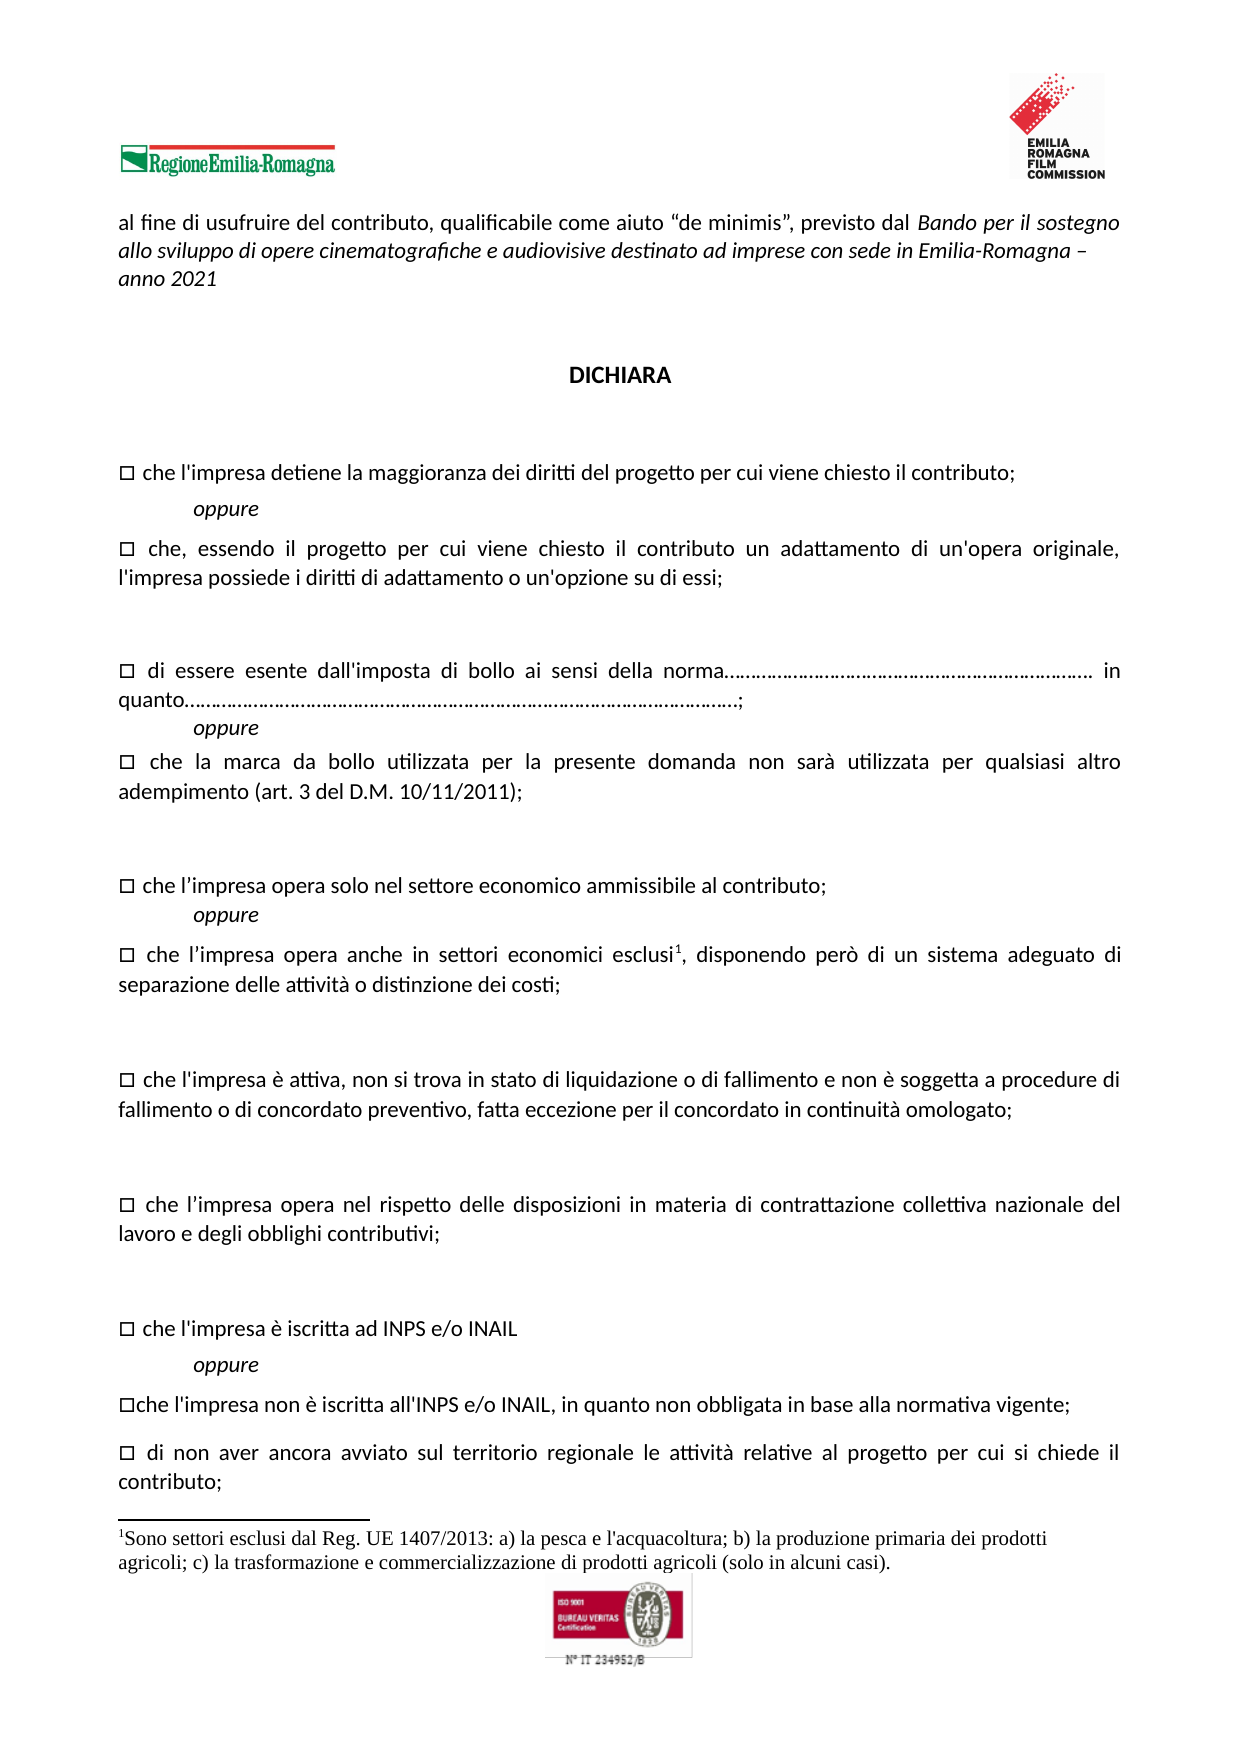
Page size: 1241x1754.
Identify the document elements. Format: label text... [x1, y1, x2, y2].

text oppure [193, 494, 1122, 522]
text □ che l'impresa è attiva, non si trova in stato di liquidazione o di fallimento e non è soggetta a procedure di fallimento o di concordato preventivo, fatta eccezione per il concordato in continuità omologato; [118, 1059, 1122, 1123]
text □ che, essendo il progetto per cui viene chiesto il contributo un adattamento di un'opera originale, l'impresa possiede i diritti di adattamento o un'opzione su di essi; [118, 528, 1122, 591]
picture [118, 142, 337, 180]
text □ di essere esente dall'imposta di bollo ai sensi della norma……………………………………………………………. in quanto……………………………………………………………………………………………; [118, 650, 1122, 713]
text oppure [193, 901, 1122, 928]
text □ che l’impresa opera solo nel settore economico ammissibile al contributo; [118, 865, 1122, 901]
picture [1009, 73, 1105, 179]
text anno 2021 [118, 264, 1122, 292]
picture [545, 1573, 696, 1681]
text □ che la marca da bollo utilizzata per la presente domanda non sarà utilizzata per qualsiasi altro adempimento (art. 3 del D.M. 10/11/2011); [118, 741, 1122, 805]
text oppure [193, 713, 1122, 741]
text □ di non aver ancora avviato sul territorio regionale le attività relative al progetto per cui si chiede il contributo; [118, 1432, 1122, 1496]
text DICHIARA [118, 360, 1122, 390]
text □ che l'impresa detiene la maggioranza dei diritti del progetto per cui viene chiesto il contributo; [118, 452, 1122, 488]
text oppure [193, 1350, 1122, 1378]
text □ che l’impresa opera nel rispetto delle disposizioni in materia di contrattazione collettiva nazionale del lavoro e degli obblighi contributivi; [118, 1184, 1122, 1247]
text al fine di usufruire del contributo, qualificabile come aiuto “de minimis”, previsto dal Bando per il sostegno allo sviluppo di opere cinematografiche e audiovisive destinato ad imprese con sede in Emilia-Romagna – [118, 208, 1122, 264]
text □ che l'impresa è iscritta ad INPS e/o INAIL [118, 1308, 1122, 1344]
text □che l'impresa non è iscritta all'INPS e/o INAIL, in quanto non obbligata in base alla normativa vigente; [118, 1384, 1122, 1419]
text □ che l’impresa opera anche in settori economici esclusi, disponendo però di un sistema adeguato di separazione delle attività o distinzione dei costi; [118, 934, 1122, 998]
